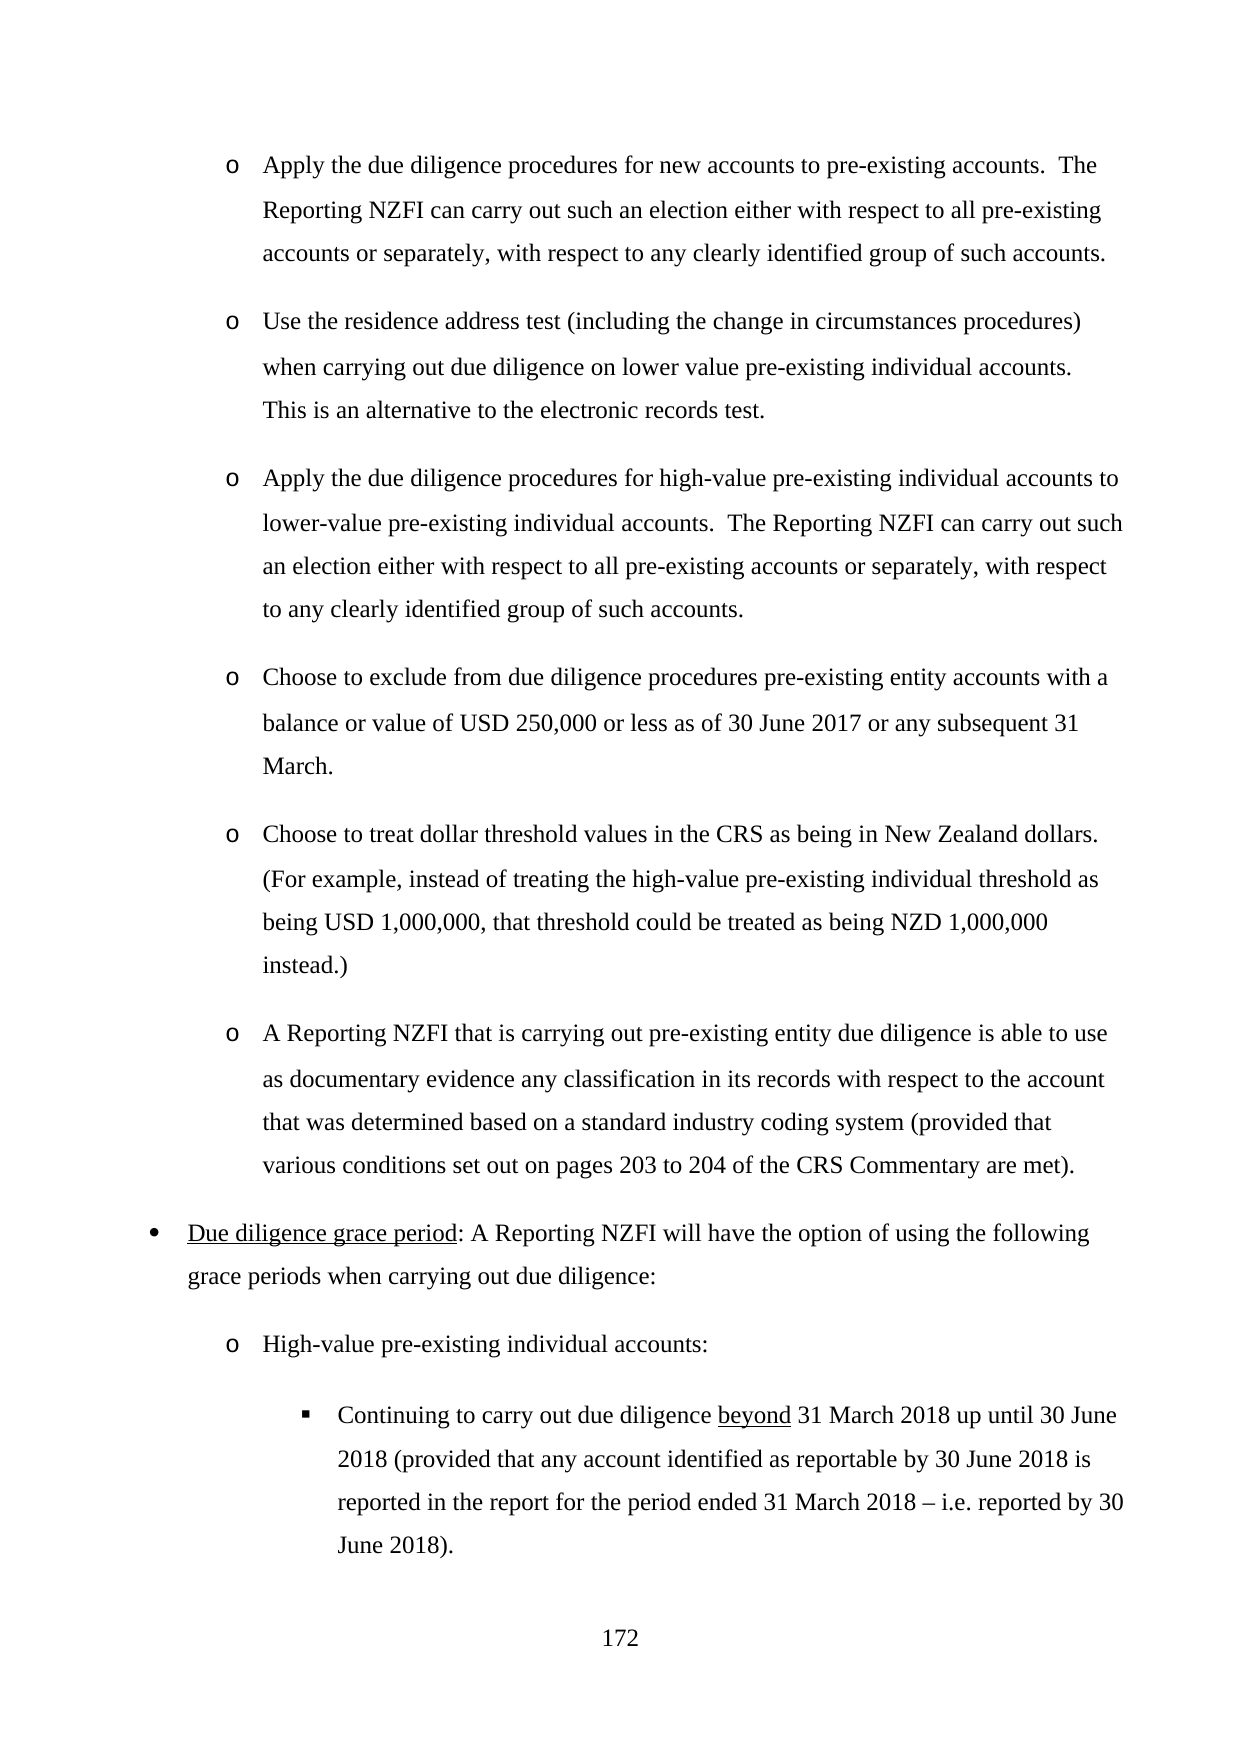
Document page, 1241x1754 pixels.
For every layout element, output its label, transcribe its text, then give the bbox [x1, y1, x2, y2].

list Continuing to carry out due diligence beyond 31 March 2018 up until 30 June 2018 (provided that any account identified as reportable by 30 June 2018 is reported in the report for the period ended 31 March 2018 – i.e. reported by 30 June 2018). [300, 1401, 1128, 1559]
list Choose to exclude from due diligence procedures pre-existing entity accounts with a balance or value of USD 250,000 or less as of 30 June 2017 or any subsequent 31 March. [225, 662, 1128, 779]
list Due diligence grace period: A Reporting NZFI will have the option of using the following grace periods when carrying out due diligence: [150, 1218, 1128, 1290]
list Apply the due diligence procedures for new accounts to pre-existing accounts. The Reporting NZFI can carry out such an election either with respect to all pre-existing accounts or separately, with respect to any clearly identified group of such accounts. [225, 150, 1128, 267]
list A Reporting NZFI that is carrying out pre-existing entity due diligence is able to use as documentary evidence any classification in its records with respect to the account that was determined based on a standard industry coding system (provided that various conditions set out on pages 203 to 204 of the CRS Commentary are met). [225, 1018, 1128, 1179]
list High-value pre-existing individual accounts: [225, 1329, 1128, 1360]
list Apply the due diligence procedures for high-value pre-existing individual accounts to lower-value pre-existing individual accounts. The Reporting NZFI can carry out such an election either with respect to all pre-existing accounts or separately, with respect to any clearly identified group of such accounts. [225, 463, 1128, 623]
list Choose to treat dollar threshold values in the CRS as being in New Zealand dollars. (For example, instead of treating the high-value pre-existing individual threshold as being USD 1,000,000, that threshold could be treated as being NZD 1,000,000 instead.) [225, 819, 1128, 979]
list Use the residence address test (including the change in circumstances procedures) when carrying out due diligence on lower value pre-existing individual accounts. This is an alternative to the electronic records test. [225, 306, 1128, 423]
